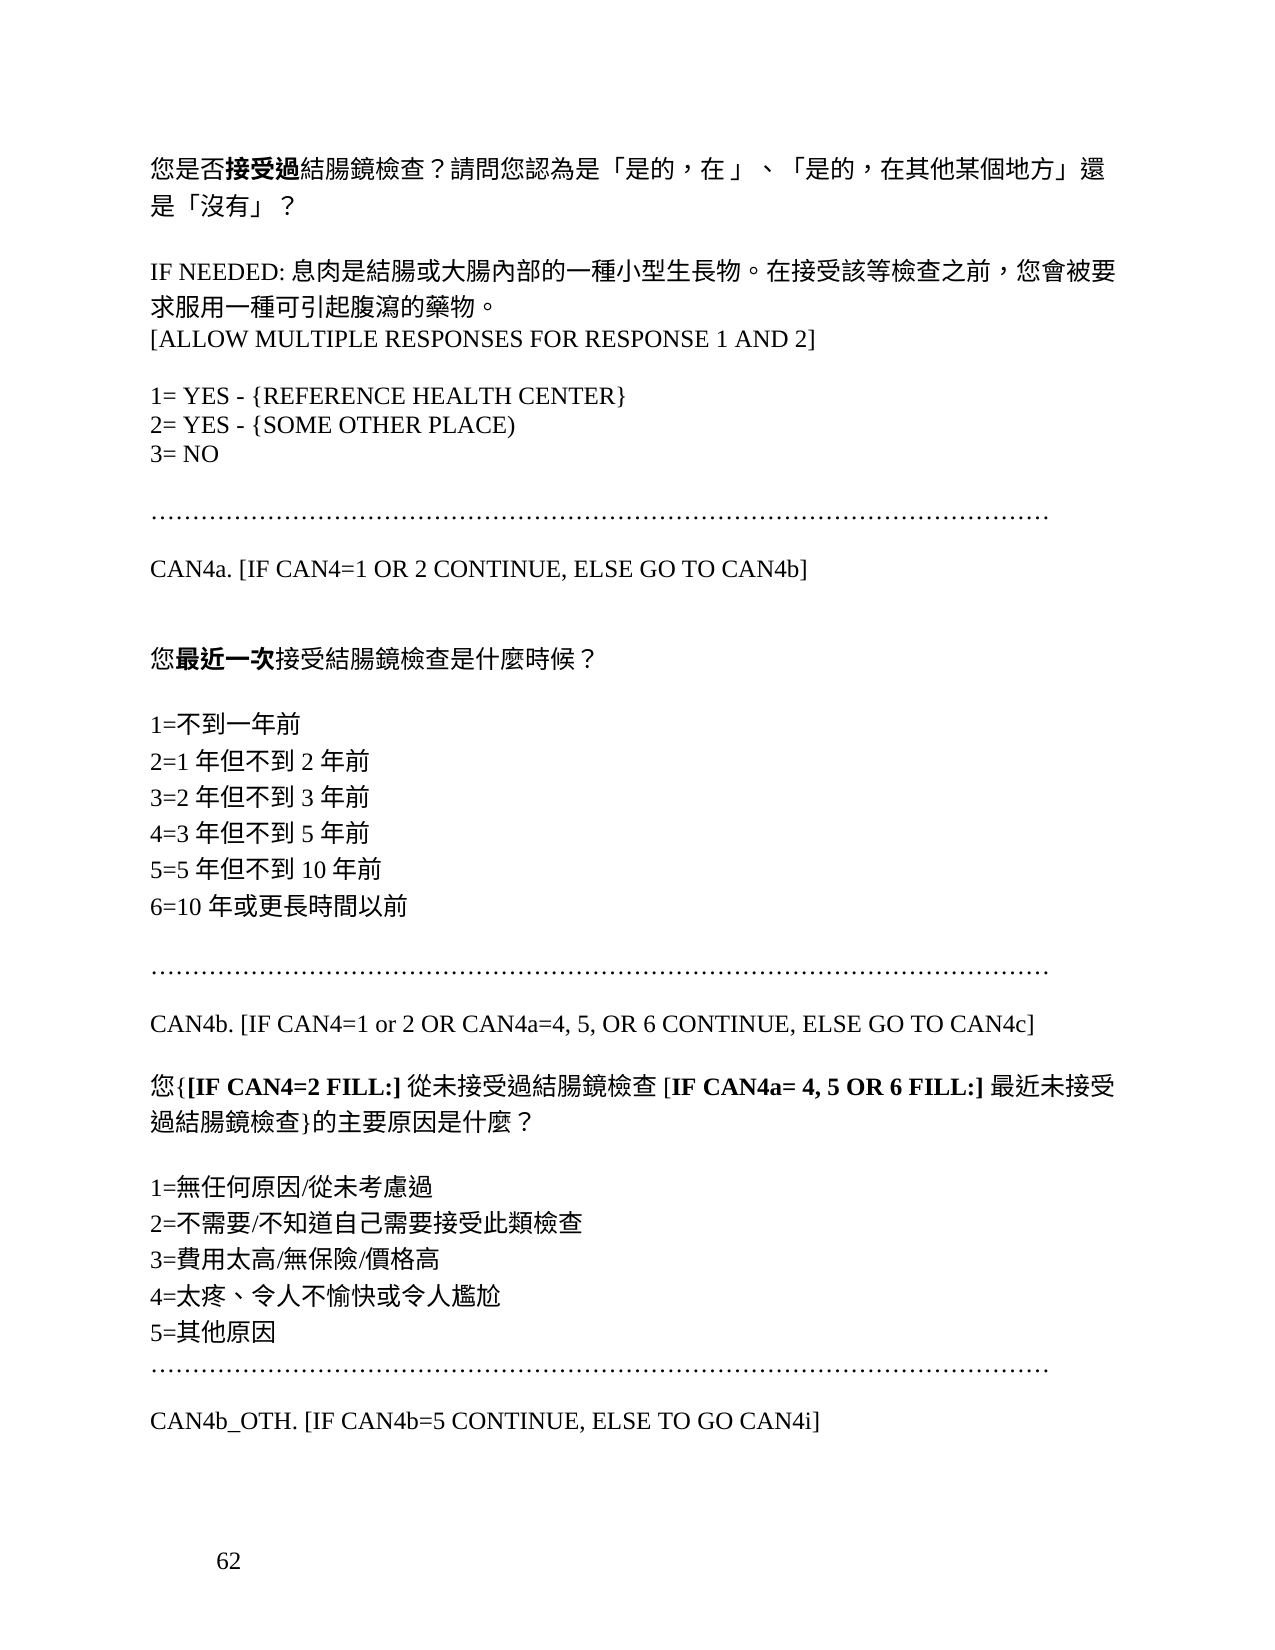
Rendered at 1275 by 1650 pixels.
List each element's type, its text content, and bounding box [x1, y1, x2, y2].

text 4=3 年但不到 5 年前 [150, 814, 1125, 850]
text 3=2 年但不到 3 年前 [150, 777, 1125, 814]
text 6=10 年或更長時間以前 [150, 886, 1125, 922]
text CAN4b. [IF CAN4=1 or 2 OR CAN4a=4, 5, OR 6 CONTINUE, ELSE GO TO CAN4c] [150, 1009, 1125, 1037]
text ……………………………………………………………………………………………… [150, 1349, 1125, 1377]
text ……………………………………………………………………………………………… [150, 951, 1125, 980]
text 您最近一次接受結腸鏡檢查是什麼時候？ [150, 640, 1125, 676]
text 5=5 年但不到 10 年前 [150, 850, 1125, 886]
text 5=其他原因 [150, 1312, 1125, 1349]
text 2= YES - {SOME OTHER PLACE) [150, 410, 1125, 439]
text 3= NO [150, 439, 1125, 467]
text 1= YES - {REFERENCE HEALTH CENTER} [150, 381, 1125, 410]
text CAN4a. [IF CAN4=1 OR 2 CONTINUE, ELSE GO TO CAN4b] [150, 554, 1125, 582]
text 2=1 年但不到 2 年前 [150, 741, 1125, 777]
text IF NEEDED: 息肉是結腸或大腸內部的一種小型生長物。在接受該等檢查之前，您會被要求服用一種可引起腹瀉的藥物。 [150, 251, 1125, 324]
text 您是否接受過結腸鏡檢查？請問您認為是「是的，在 」、「是的，在其他某個地方」還是「沒有」？ [150, 150, 1125, 222]
text 1=不到一年前 [150, 705, 1125, 741]
text 您{[IF CAN4=2 FILL:] 從未接受過結腸鏡檢查 [IF CAN4a= 4, 5 OR 6 FILL:] 最近未接受過結腸鏡檢查}的主要原因是什麼？ [150, 1066, 1125, 1139]
text ……………………………………………………………………………………………… [150, 496, 1125, 525]
text 4=太疼、令人不愉快或令人尷尬 [150, 1276, 1125, 1312]
text 2=不需要/不知道自己需要接受此類檢查 [150, 1204, 1125, 1240]
text [ALLOW MULTIPLE RESPONSES FOR RESPONSE 1 AND 2] [150, 324, 1125, 352]
text 3=費用太高/無保險/價格高 [150, 1240, 1125, 1276]
text CAN4b_OTH. [IF CAN4b=5 CONTINUE, ELSE TO GO CAN4i] [150, 1406, 1125, 1435]
text 1=無任何原因/從未考慮過 [150, 1167, 1125, 1204]
